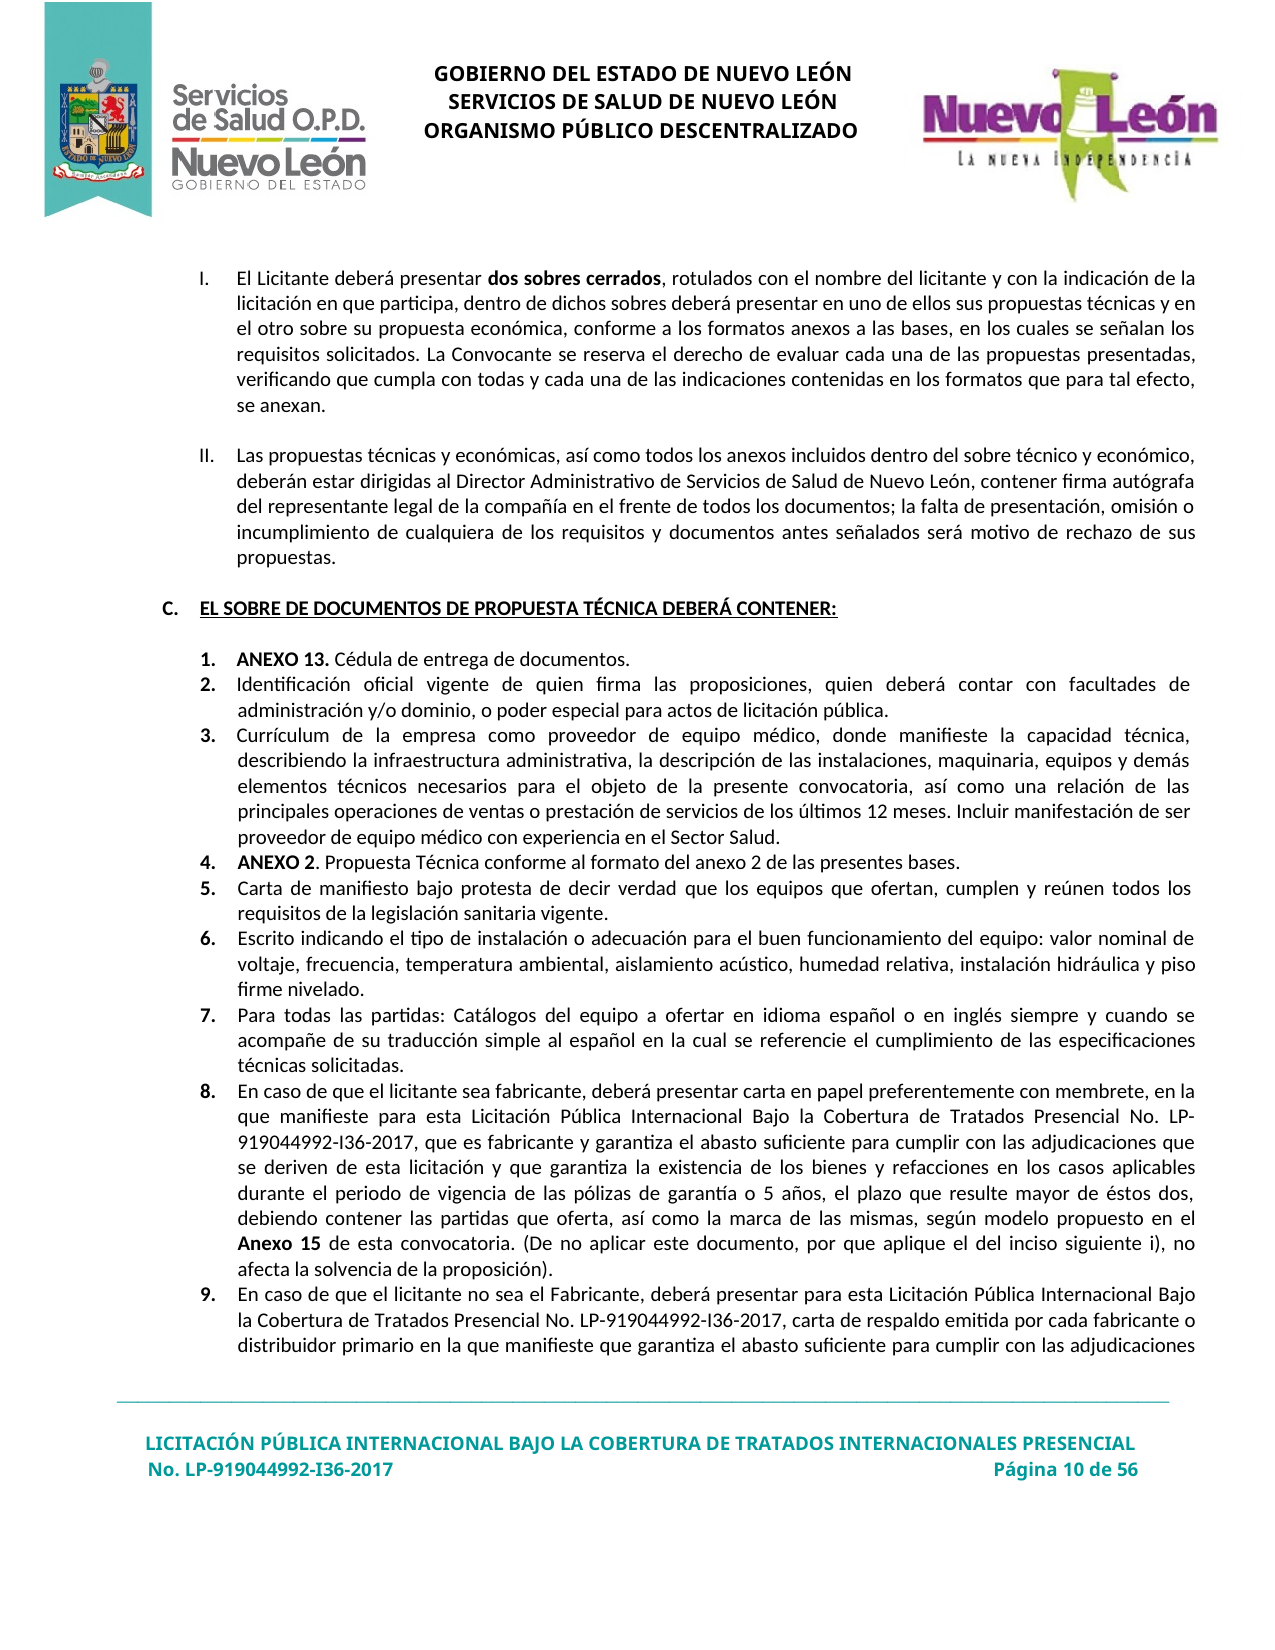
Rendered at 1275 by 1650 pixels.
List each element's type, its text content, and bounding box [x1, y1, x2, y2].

list ANEXO 13. Cédula de entrega de documentos. [200, 646, 1192, 671]
list El Licitante deberá presentar dos sobres cerrados, rotulados con el nombre del licitante y con la indicación de la licitación en que participa, dentro de dichos sobres deberá presentar en uno de ellos sus propuestas técnicas y en el otro sobre su propuesta económica, conforme a los formatos anexos a las bases, en los cuales se señalan los requisitos solicitados. La Convocante se reserva el derecho de evaluar cada una de las propuestas presentadas, verificando que cumpla con todas y cada una de las indicaciones contenidas en los formatos que para tal efecto, se anexan. [199, 265, 1197, 417]
list Carta de manifiesto bajo protesta de decir verdad que los equipos que ofertan, cumplen y reúnen todos los requisitos de la legislación sanitaria vigente. [200, 875, 1192, 926]
list ANEXO 2. Propuesta Técnica conforme al formato del anexo 2 de las presentes bases. [200, 849, 1192, 875]
list Para todas las partidas: Catálogos del equipo a ofertar en idioma español o en inglés siempre y cuando se acompañe de su traducción simple al español en la cual se referencie el cumplimiento de las especificaciones técnicas solicitadas. [200, 1002, 1197, 1078]
list Identificación oficial vigente de quien firma las proposiciones, quien deberá contar con facultades de administración y/o dominio, o poder especial para actos de licitación pública. [200, 671, 1192, 722]
picture [15, 2, 1249, 229]
list En caso de que el licitante sea fabricante, deberá presentar carta en papel preferentemente con membrete, en la que manifieste para esta Licitación Pública Internacional Bajo la Cobertura de Tratados Presencial No. LP-919044992-I36-2017, que es fabricante y garantiza el abasto suficiente para cumplir con las adjudicaciones que se deriven de esta licitación y que garantiza la existencia de los bienes y refacciones en los casos aplicables durante el periodo de vigencia de las pólizas de garantía o 5 años, el plazo que resulte mayor de éstos dos, debiendo contener las partidas que oferta, así como la marca de las mismas, según modelo propuesto en el Anexo 15 de esta convocatoria. (De no aplicar este documento, por que aplique el del inciso siguiente i), no afecta la solvencia de la proposición). [200, 1078, 1197, 1281]
list Currículum de la empresa como proveedor de equipo médico, donde manifieste la capacidad técnica, describiendo la infraestructura administrativa, la descripción de las instalaciones, maquinaria, equipos y demás elementos técnicos necesarios para el objeto de la presente convocatoria, así como una relación de las principales operaciones de ventas o prestación de servicios de los últimos 12 meses. Incluir manifestación de ser proveedor de equipo médico con experiencia en el Sector Salud. [200, 722, 1192, 849]
list Las propuestas técnicas y económicas, así como todos los anexos incluidos dentro del sobre técnico y económico, deberán estar dirigidas al Director Administrativo de Servicios de Salud de Nuevo León, contener firma autógrafa del representante legal de la compañía en el frente de todos los documentos; la falta de presentación, omisión o incumplimiento de cualquiera de los requisitos y documentos antes señalados será motivo de rechazo de sus propuestas. [199, 443, 1197, 570]
list EL SOBRE DE DOCUMENTOS DE PROPUESTA TÉCNICA DEBERÁ CONTENER: [162, 595, 1192, 621]
list Escrito indicando el tipo de instalación o adecuación para el buen funcionamiento del equipo: valor nominal de voltaje, frecuencia, temperatura ambiental, aislamiento acústico, humedad relativa, instalación hidráulica y piso firme nivelado. [200, 926, 1197, 1002]
